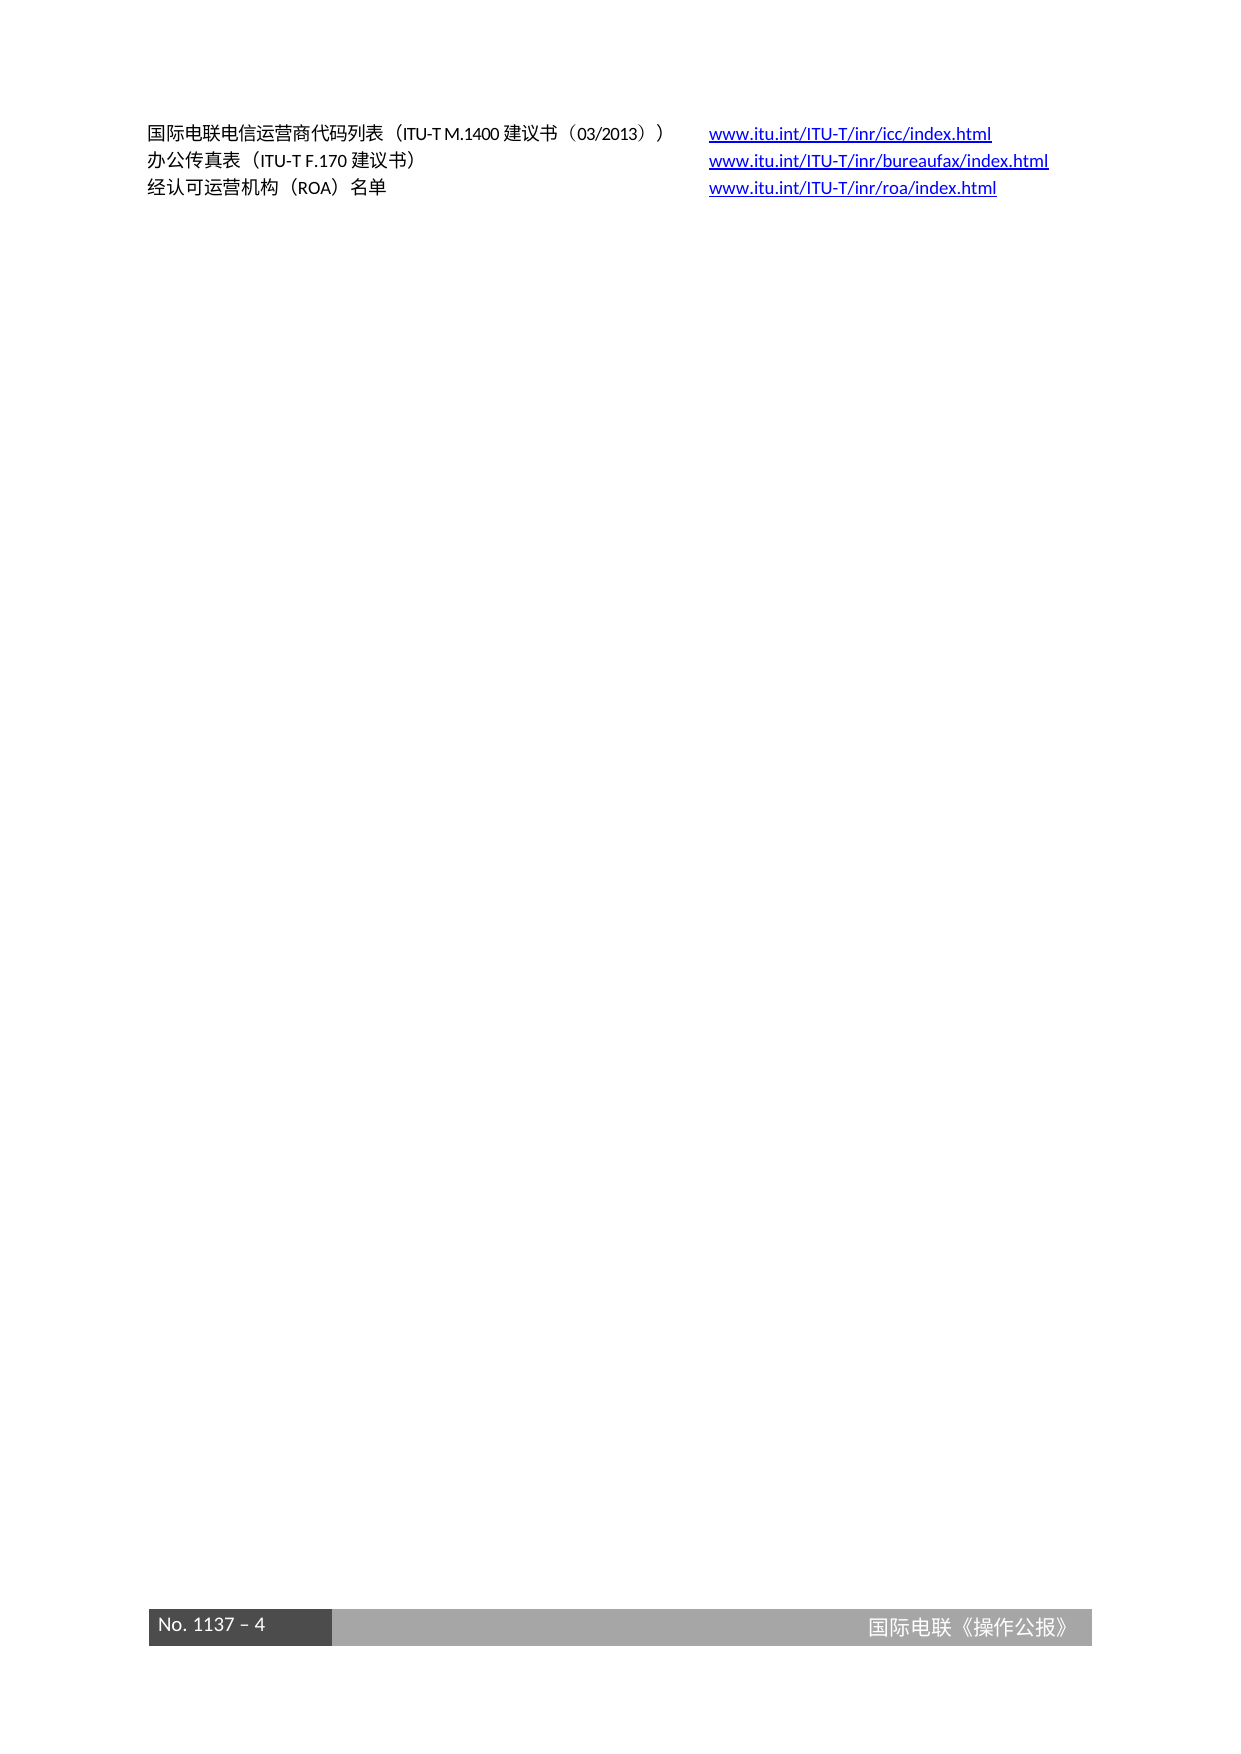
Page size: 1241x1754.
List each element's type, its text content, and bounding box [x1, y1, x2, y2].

text 办公传真表（ITU-T F.170建议书） www.itu.int/ITU-T/inr/bureaufax/index.html [148, 145, 1092, 172]
text 国际电联电信运营商代码列表（ITU-T M.1400建议书（03/2013）） www.itu.int/ITU-T/inr/icc/index.html [148, 118, 1092, 145]
text 经认可运营机构（ROA）名单 www.itu.int/ITU-T/inr/roa/index.html [148, 172, 1092, 200]
